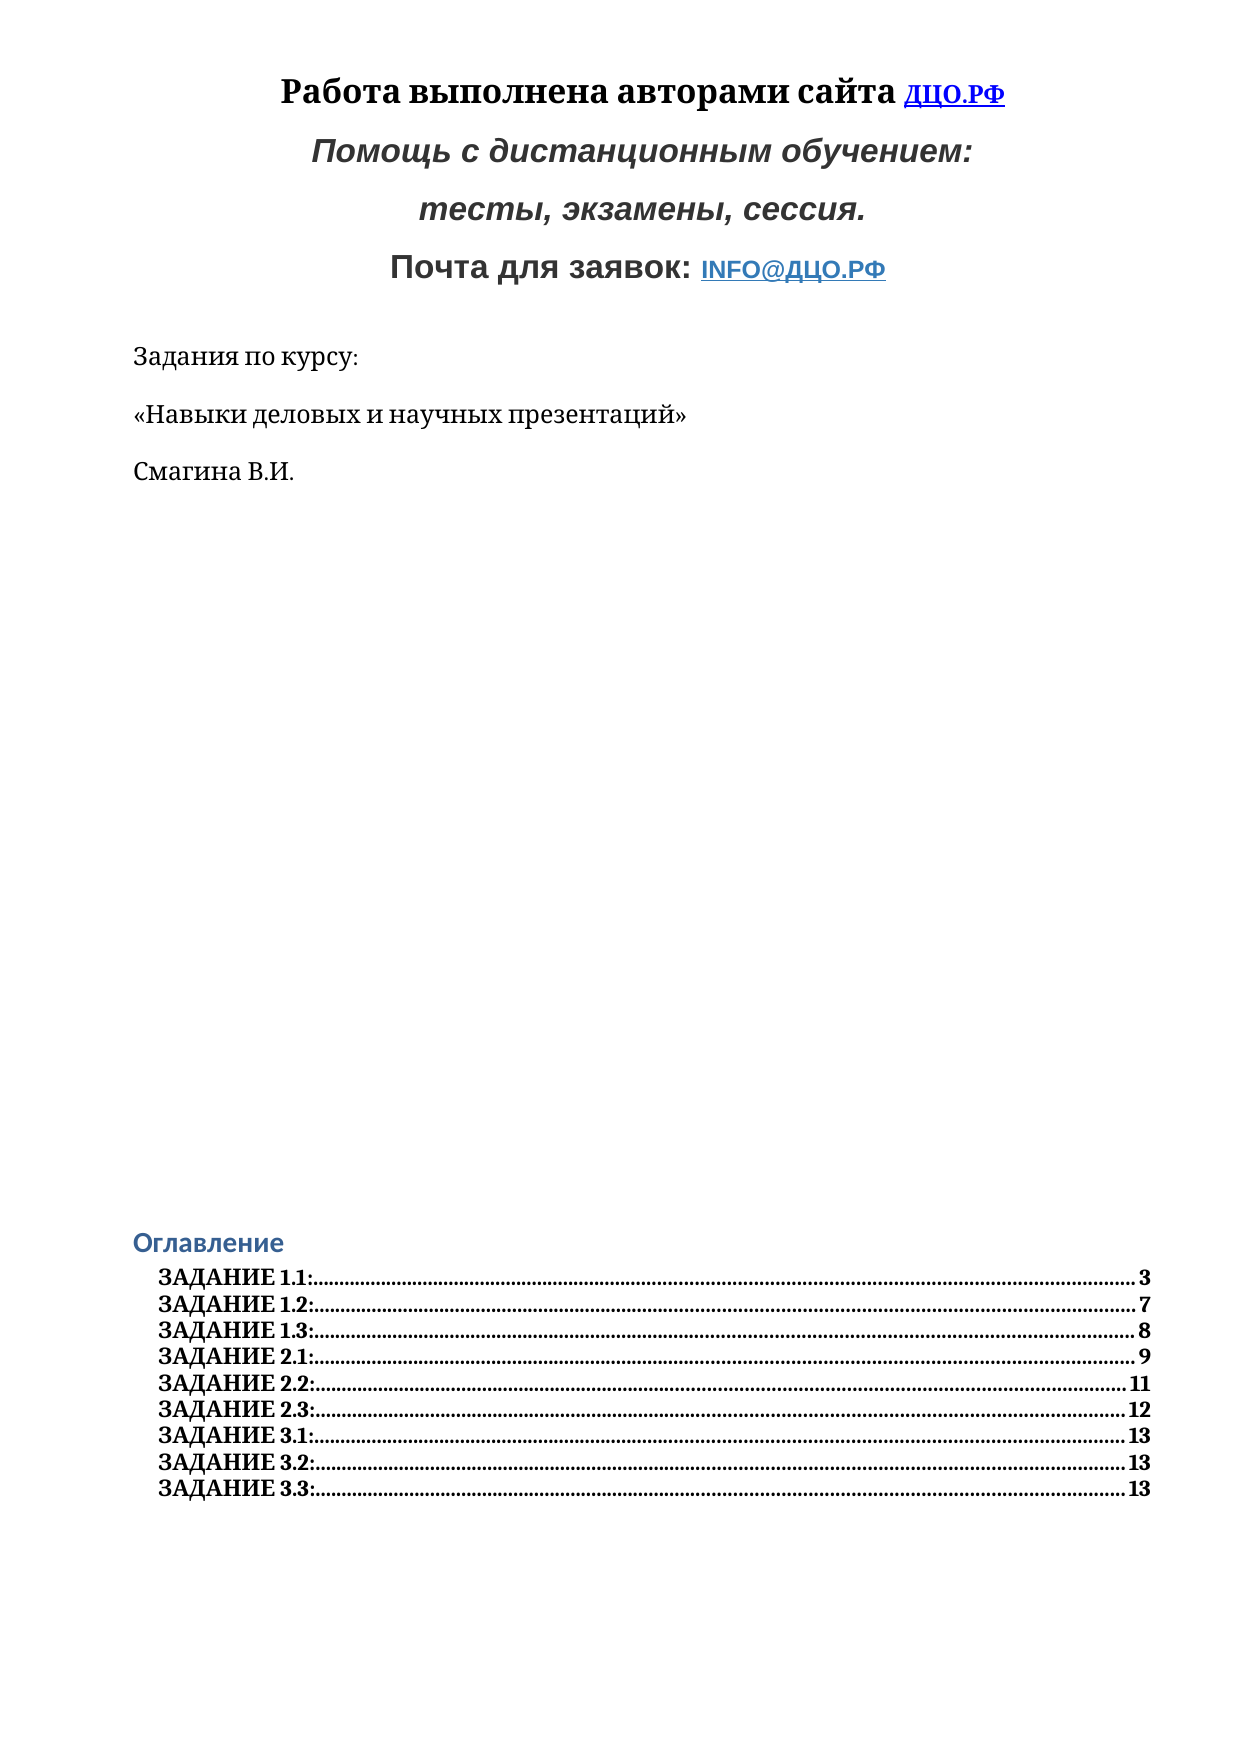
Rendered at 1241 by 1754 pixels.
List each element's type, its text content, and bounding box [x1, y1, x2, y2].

text Задания по курсу: [133, 343, 1152, 372]
text Смагина В.И. [133, 458, 1152, 487]
text «Навыки деловых и научных презентаций» [133, 401, 1152, 429]
